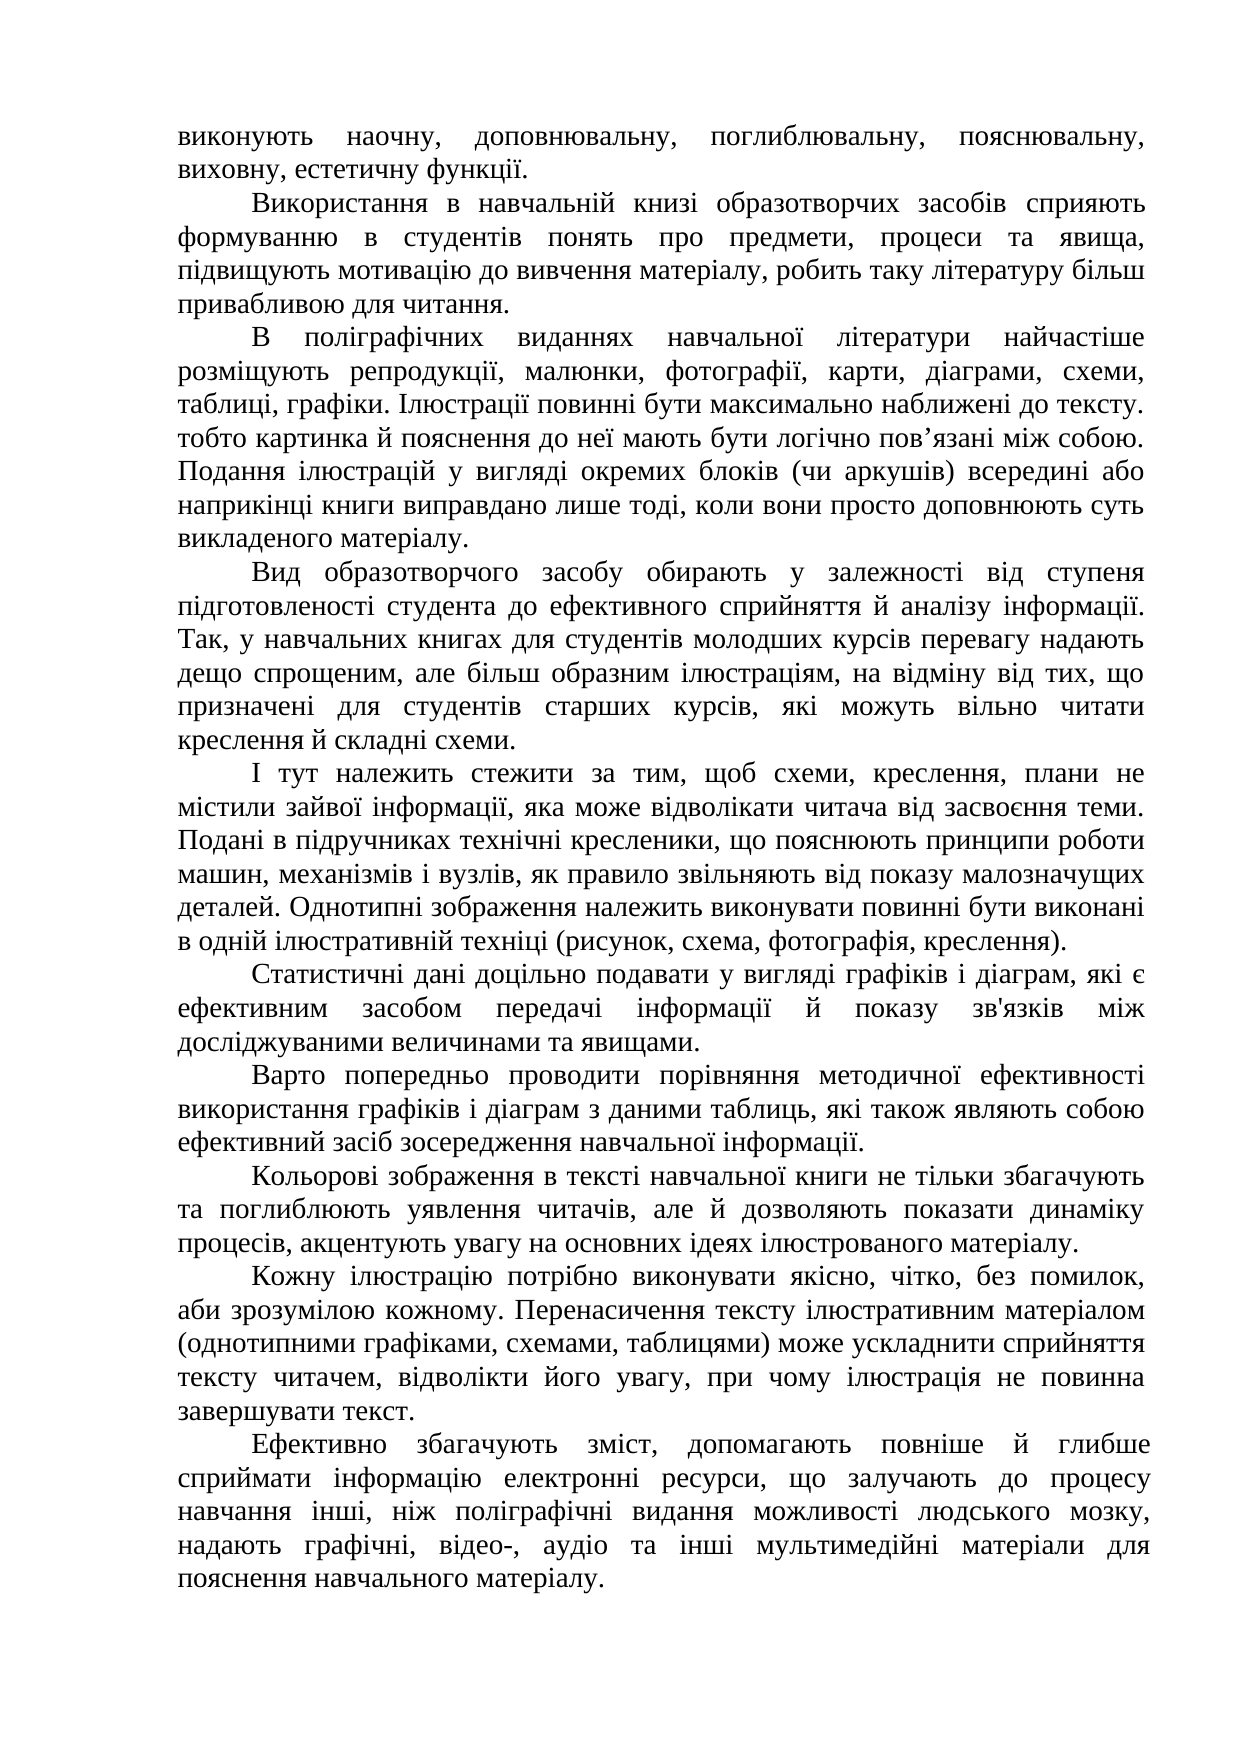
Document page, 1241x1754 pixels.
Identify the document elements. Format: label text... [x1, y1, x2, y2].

text І тут належить стежити за тим, щоб схеми, креслення, плани не містили зайвої інформації, яка може відволікати читача від засвоєння теми. Подані в підручниках технічні кресленики, що пояснюють принципи роботи машин, механізмів і вузлів, як правило звільняють від показу малозначущих деталей. Однотипні зображення належить виконувати повинні бути виконані в одній ілюстративній техніці (рисунок, схема, фотографія, креслення). [177, 755, 1146, 957]
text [177, 118, 1146, 185]
text Вид образотворчого засобу обирають у залежності від ступеня підготовленості студента до ефективного сприйняття й аналізу інформації. Так, у навчальних книгах для студентів молодших курсів перевагу надають дещо спрощеним, але більш образним ілюстраціям, на відміну від тих, що призначені для студентів старших курсів, які можуть вільно читати креслення й складні схеми. [177, 554, 1146, 755]
text Кожну ілюстрацію потрібно виконувати якісно, чітко, без помилок, аби зрозумілою кожному. Перенасичення тексту ілюстративним матеріалом (однотипними графіками, схемами, таблицями) може ускладнити сприйняття тексту читачем, відволікти його увагу, при чому ілюстрація не повинна завершувати текст. [177, 1258, 1146, 1426]
text Статистичні дані доцільно подавати у вигляді графіків і діаграм, які є ефективним засобом передачі інформації й показу зв'язків між досліджуваними величинами та явищами. [177, 957, 1146, 1057]
text В поліграфічних виданнях навчальної літератури найчастіше розміщують репродукції, малюнки, фотографії, карти, діаграми, схеми, таблиці, графіки. Ілюстрації повинні бути максимально наближені до тексту. тобто картинка й пояснення до неї мають бути логічно пов’язані між собою. Подання ілюстрацій у вигляді окремих блоків (чи аркушів) всередині або наприкінці книги виправдано лише тоді, коли вони просто доповнюють суть викладеного матеріалу. [177, 319, 1146, 554]
text Використання в навчальній книзі образотворчих засобів сприяють формуванню в студентів понять про предмети, процеси та явища, підвищують мотивацію до вивчення матеріалу, робить таку літературу більш привабливою для читання. [177, 185, 1146, 319]
text Кольорові зображення в тексті навчальної книги не тільки збагачують та поглиблюють уявлення читачів, але й дозволяють показати динаміку процесів, акцентують увагу на основних ідеях ілюстрованого матеріалу. [177, 1158, 1146, 1258]
subtitle Ефективно збагачують зміст, допомагають повніше й глибше сприймати інформацію електронні ресурси, що залучають до процесу навчання інші, ніж поліграфічні видання можливості людського мозку, надають графічні, відео-, аудіо та інші мультимедійні матеріали для пояснення навчального матеріалу. [177, 1426, 1152, 1594]
text Варто попередньо проводити порівняння методичної ефективності використання графіків і діаграм з даними таблиць, які також являють собою ефективний засіб зосередження навчальної інформації. [177, 1057, 1146, 1158]
